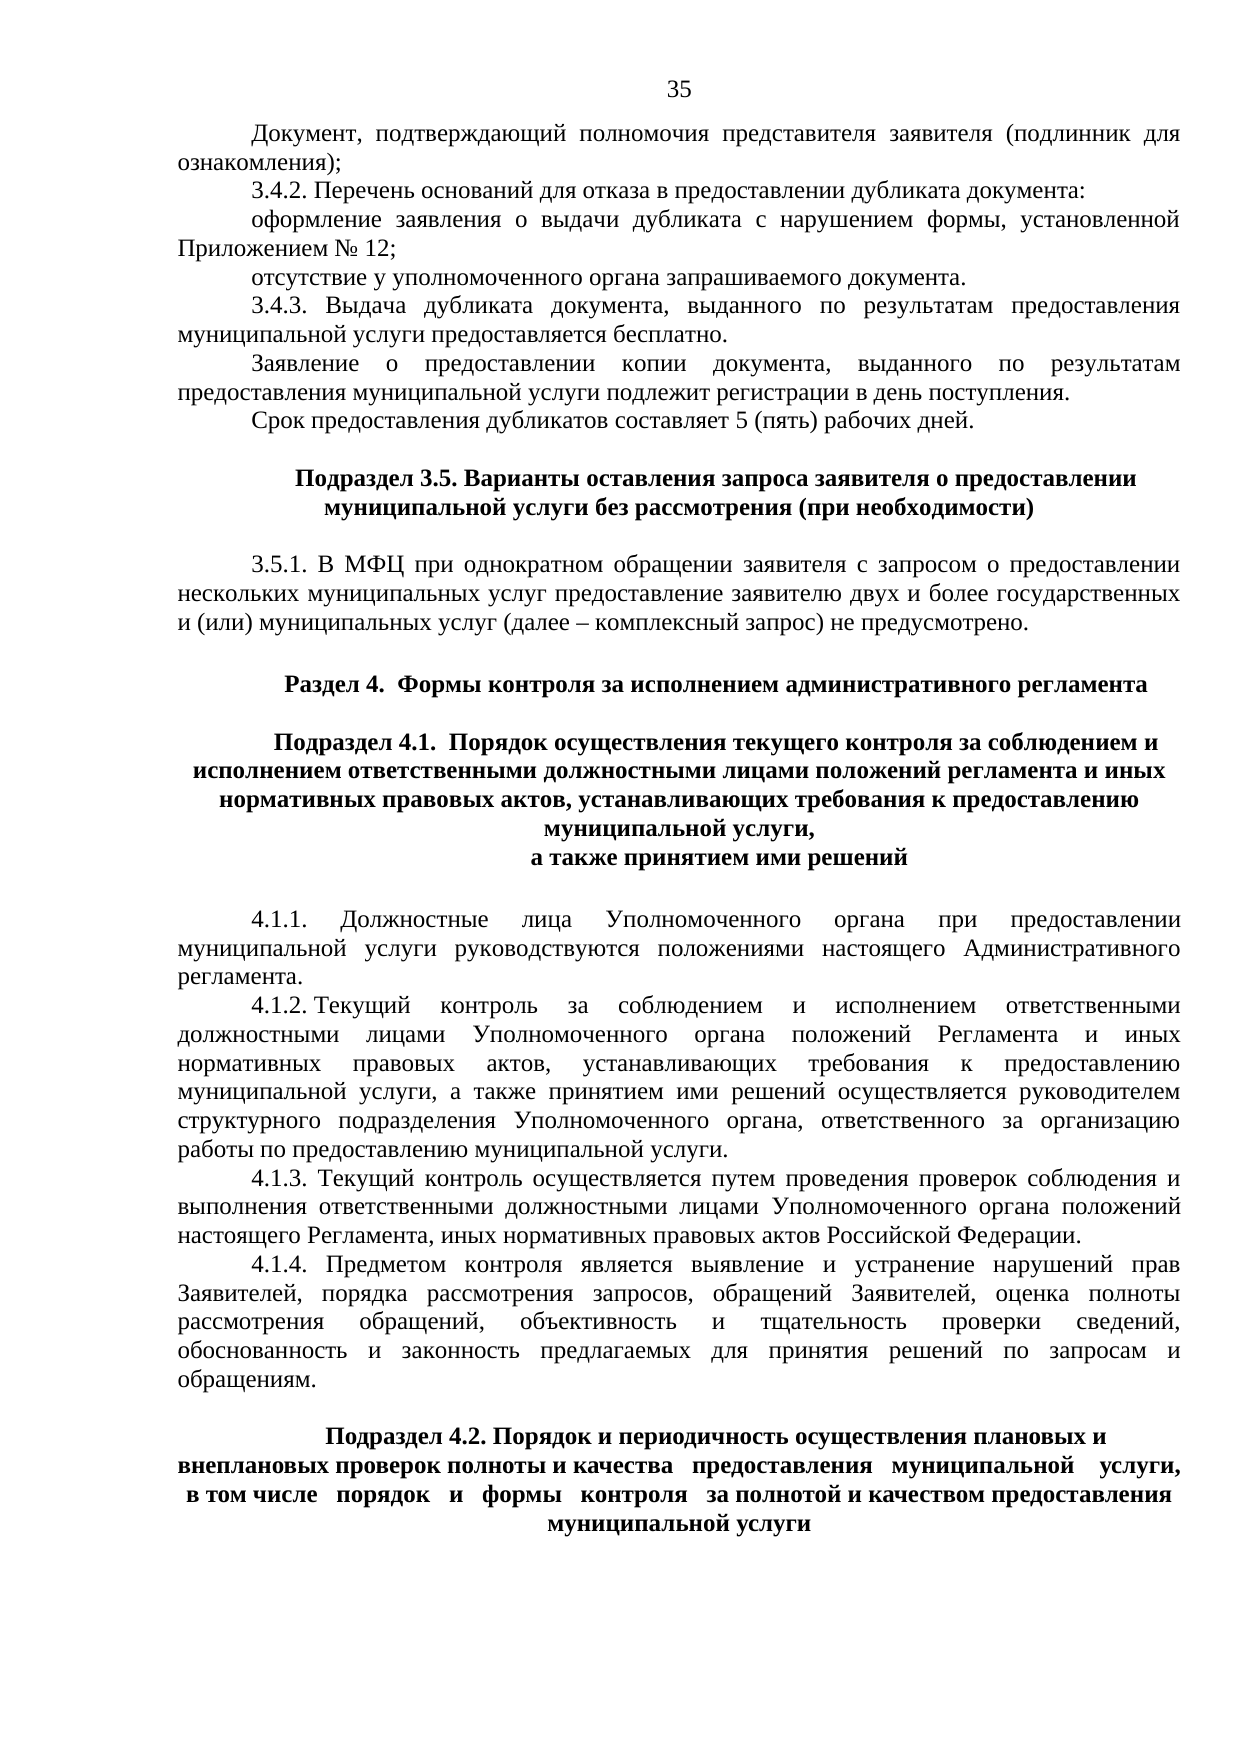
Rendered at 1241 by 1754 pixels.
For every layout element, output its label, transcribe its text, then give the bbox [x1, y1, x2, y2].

text отсутствие у уполномоченного органа запрашиваемого документа. [177, 262, 1181, 291]
text Подраздел 3.5. Варианты оставления запроса заявителя о предоставлении муниципальной услуги без рассмотрения (при необходимости) [177, 463, 1181, 521]
text Заявление о предоставлении копии документа, выданного по результатам предоставления муниципальной услуги подлежит регистрации в день поступления. [177, 348, 1181, 406]
text Срок предоставления дубликатов составляет 5 (пять) рабочих дней. [177, 406, 1181, 434]
text Подраздел 4.2. Порядок и периодичность осуществления плановых и внеплановых проверок полноты и качества предоставления муниципальной услуги, в том числе порядок и формы контроля за полнотой и качеством предоставления муниципальной услуги [177, 1421, 1181, 1536]
text 4.1.4. Предметом контроля является выявление и устранение нарушений прав Заявителей, порядка рассмотрения запросов, обращений Заявителей, оценка полноты рассмотрения обращений, объективность и тщательность проверки сведений, обоснованность и законность предлагаемых для принятия решений по запросам и обращениям. [177, 1249, 1181, 1393]
text 3.4.3. Выдача дубликата документа, выданного по результатам предоставления муниципальной услуги предоставляется бесплатно. [177, 291, 1181, 348]
text Раздел 4. Формы контроля за исполнением административного регламента [177, 669, 1181, 698]
text 4.1.2. Текущий контроль за соблюдением и исполнением ответственными должностными лицами Уполномоченного органа положений Регламента и иных нормативных правовых актов, устанавливающих требования к предоставлению муниципальной услуги, а также принятием ими решений осуществляется руководителем структурного подразделения Уполномоченного органа, ответственного за организацию работы по предоставлению муниципальной услуги. [177, 990, 1181, 1163]
text 3.5.1. В МФЦ при однократном обращении заявителя с запросом о предоставлении нескольких муниципальных услуг предоставление заявителю двух и более государственных и (или) муниципальных услуг (далее – комплексный запрос) не предусмотрено. [177, 549, 1181, 636]
text а также принятием ими решений [177, 842, 1181, 870]
text Документ, подтверждающий полномочия представителя заявителя (подлинник для ознакомления); [177, 118, 1181, 176]
text оформление заявления о выдачи дубликата с нарушением формы, установленной Приложением № 12; [177, 204, 1181, 262]
text 3.4.2. Перечень оснований для отказа в предоставлении дубликата документа: [177, 176, 1181, 204]
text 4.1.3. Текущий контроль осуществляется путем проведения проверок соблюдения и выполнения ответственными должностными лицами Уполномоченного органа положений настоящего Регламента, иных нормативных правовых актов Российской Федерации. [177, 1163, 1181, 1249]
text Подраздел 4.1. Порядок осуществления текущего контроля за соблюдением и исполнением ответственными должностными лицами положений регламента и иных нормативных правовых актов, устанавливающих требования к предоставлению муниципальной услуги, [177, 727, 1181, 842]
text 4.1.1. Должностные лица Уполномоченного органа при предоставлении муниципальной услуги руководствуются положениями настоящего Административного регламента. [177, 904, 1181, 990]
